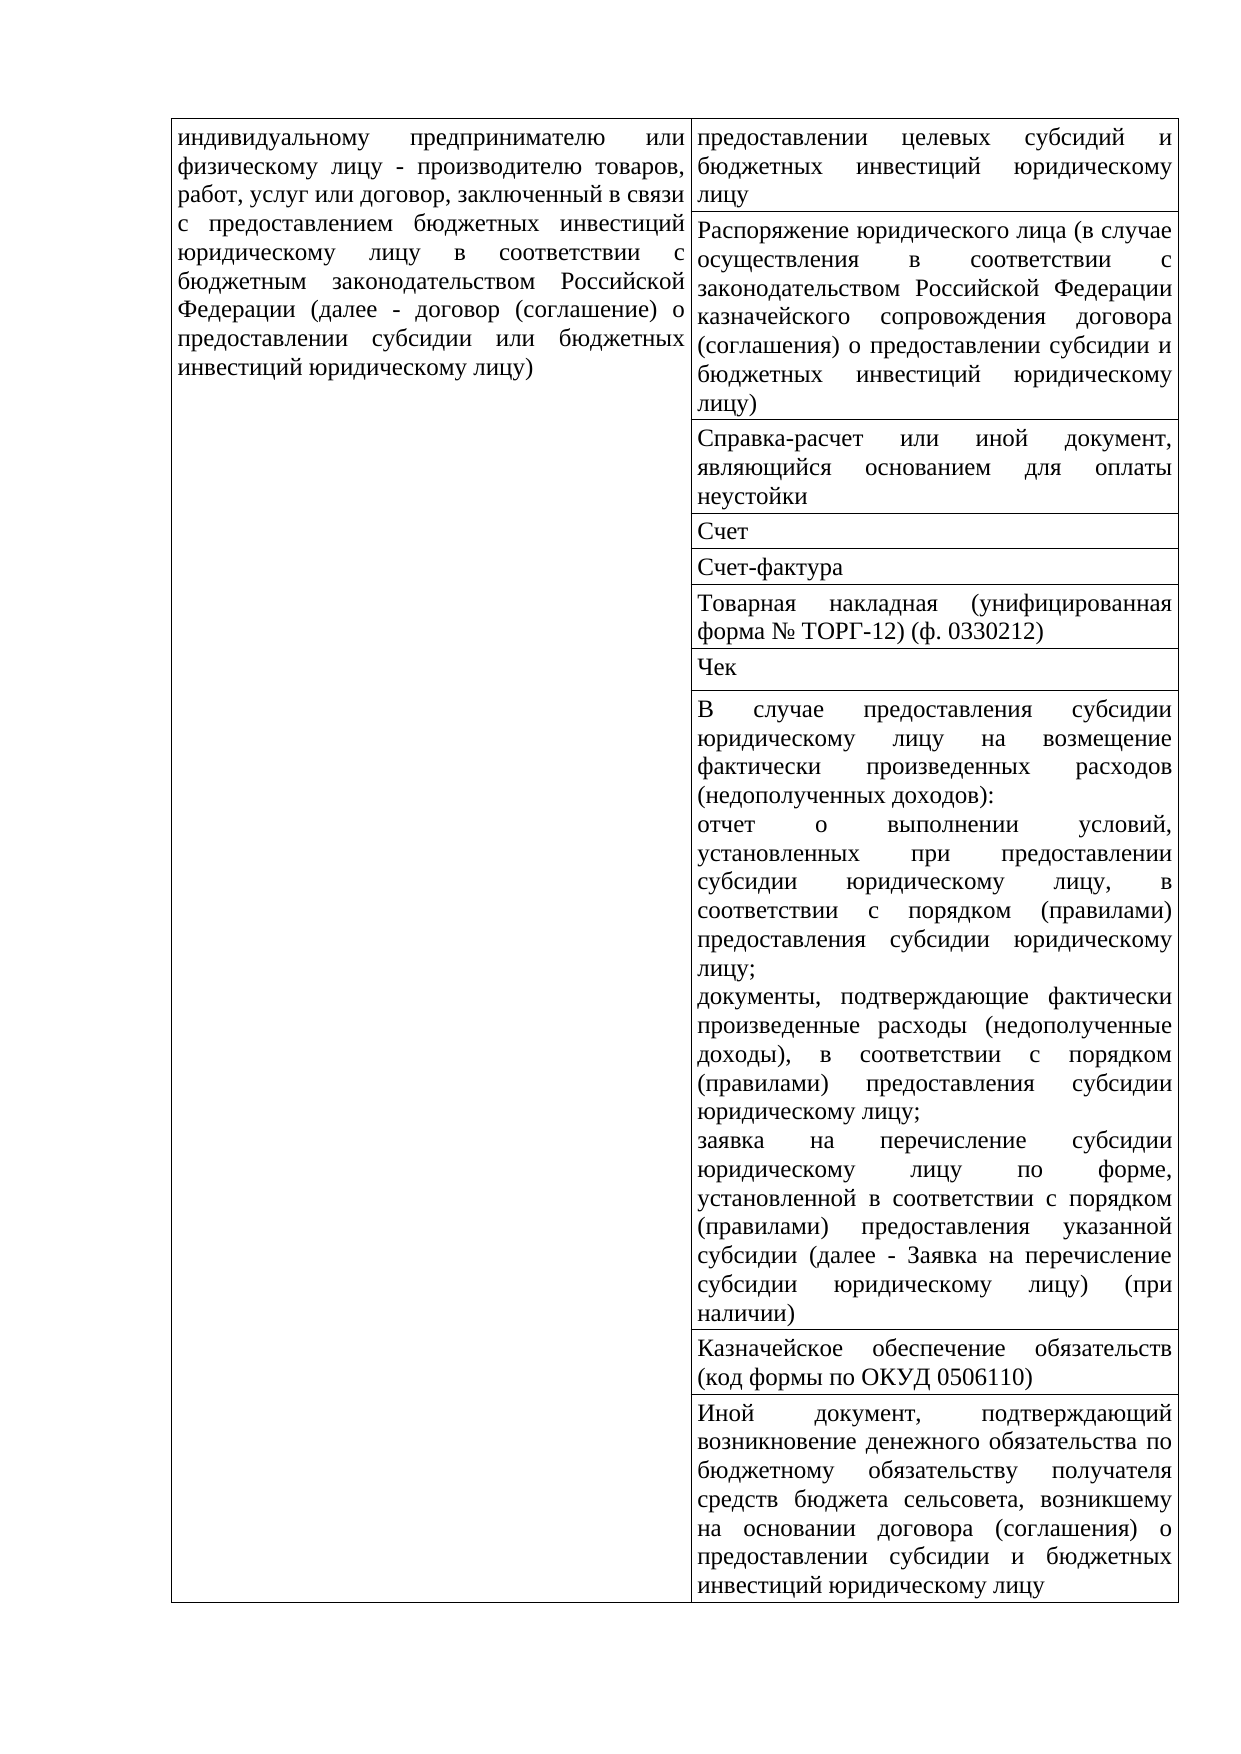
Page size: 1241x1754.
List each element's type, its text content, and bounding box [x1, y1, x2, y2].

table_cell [692, 119, 1178, 211]
table_cell Счет-фактура [692, 549, 1178, 584]
table_cell Распоряжение юридического лица (в случае осуществления в соответствии с законодательством Российской Федерации казначейского сопровождения договора (соглашения) о предоставлении субсидии и бюджетных инвестиций юридическому лицу) [692, 212, 1178, 419]
table_cell Иной документ, подтверждающий возникновение денежного обязательства по бюджетному обязательству получателя средств бюджета сельсовета, возникшему на основании договора (соглашения) о предоставлении субсидии и бюджетных инвестиций юридическому лицу [692, 1395, 1178, 1602]
table_cell Справка-расчет или иной документ, являющийся основанием для оплаты неустойки [692, 420, 1178, 512]
table_cell В случае предоставления субсидии юридическому лицу на возмещение фактически произведенных расходов (недополученных доходов): отчет о выполнении условий, установленных при предоставлении субсидии юридическому лицу, в соответствии с порядком (правилами) предоставления субсидии юридическому лицу; документы, подтверждающие фактически произведенные расходы (недополученные доходы), в соответствии с порядком (правилами) предоставления субсидии юридическому лицу; заявка на перечисление субсидии юридическому лицу по форме, установленной в соответствии с порядком (правилами) предоставления указанной субсидии (далее - Заявка на перечисление субсидии юридическому лицу) (при наличии) [692, 691, 1178, 1329]
table_cell Чек [692, 649, 1178, 690]
table_cell Счет [692, 514, 1178, 548]
table_cell Казначейское обеспечение обязательств (код формы по ОКУД 0506110) [692, 1330, 1178, 1394]
table_cell Товарная накладная (унифицированная форма № ТОРГ-12) (ф. 0330212) [692, 585, 1178, 648]
